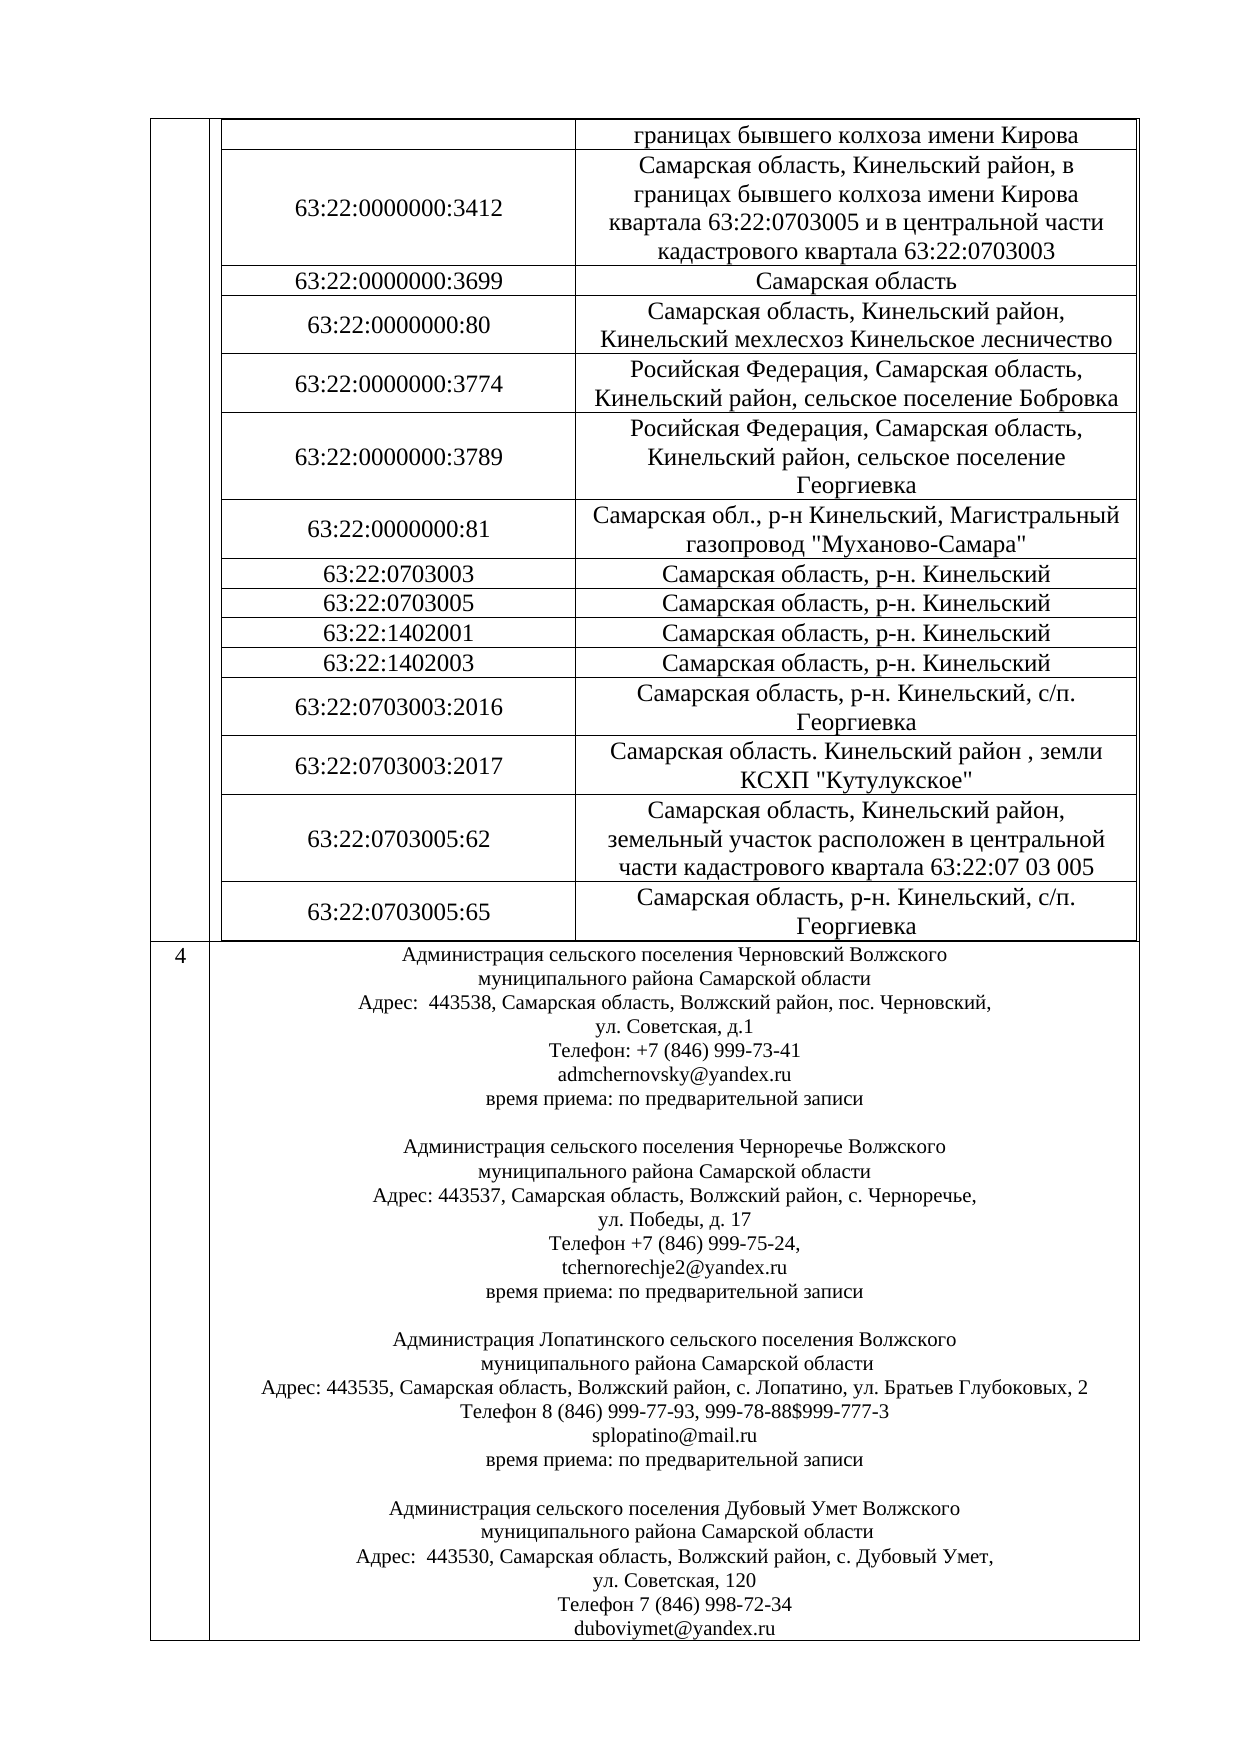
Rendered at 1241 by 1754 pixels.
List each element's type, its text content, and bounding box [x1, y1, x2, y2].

table_cell [222, 120, 575, 149]
table_cell 3 [151, 119, 209, 941]
table_cell [222, 296, 575, 353]
table_cell [576, 678, 1136, 735]
table_cell [576, 882, 1136, 940]
table_cell [222, 736, 575, 794]
table_cell [576, 618, 1136, 647]
table_cell [576, 648, 1136, 677]
table_cell [222, 618, 575, 647]
table_cell [576, 736, 1136, 794]
table_cell [222, 795, 575, 881]
table_cell [576, 559, 1136, 588]
table_cell [222, 266, 575, 295]
table_cell [576, 795, 1136, 881]
table_cell [222, 589, 575, 617]
table_cell [222, 354, 575, 412]
table_cell [210, 119, 221, 941]
table_cell [222, 678, 575, 735]
table_cell [576, 589, 1136, 617]
table_cell 4 [151, 942, 209, 1640]
table_cell [222, 150, 575, 265]
table_cell [576, 120, 1136, 149]
table_cell [222, 413, 575, 499]
table_cell [222, 559, 575, 588]
table_cell [576, 413, 1136, 499]
table_cell [222, 500, 575, 558]
table_cell [576, 296, 1136, 353]
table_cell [210, 942, 1139, 1640]
table_cell [576, 266, 1136, 295]
table_cell [576, 354, 1136, 412]
table_cell [576, 150, 1136, 265]
table_cell [222, 648, 575, 677]
table_cell [576, 500, 1136, 558]
table_cell [222, 882, 575, 940]
